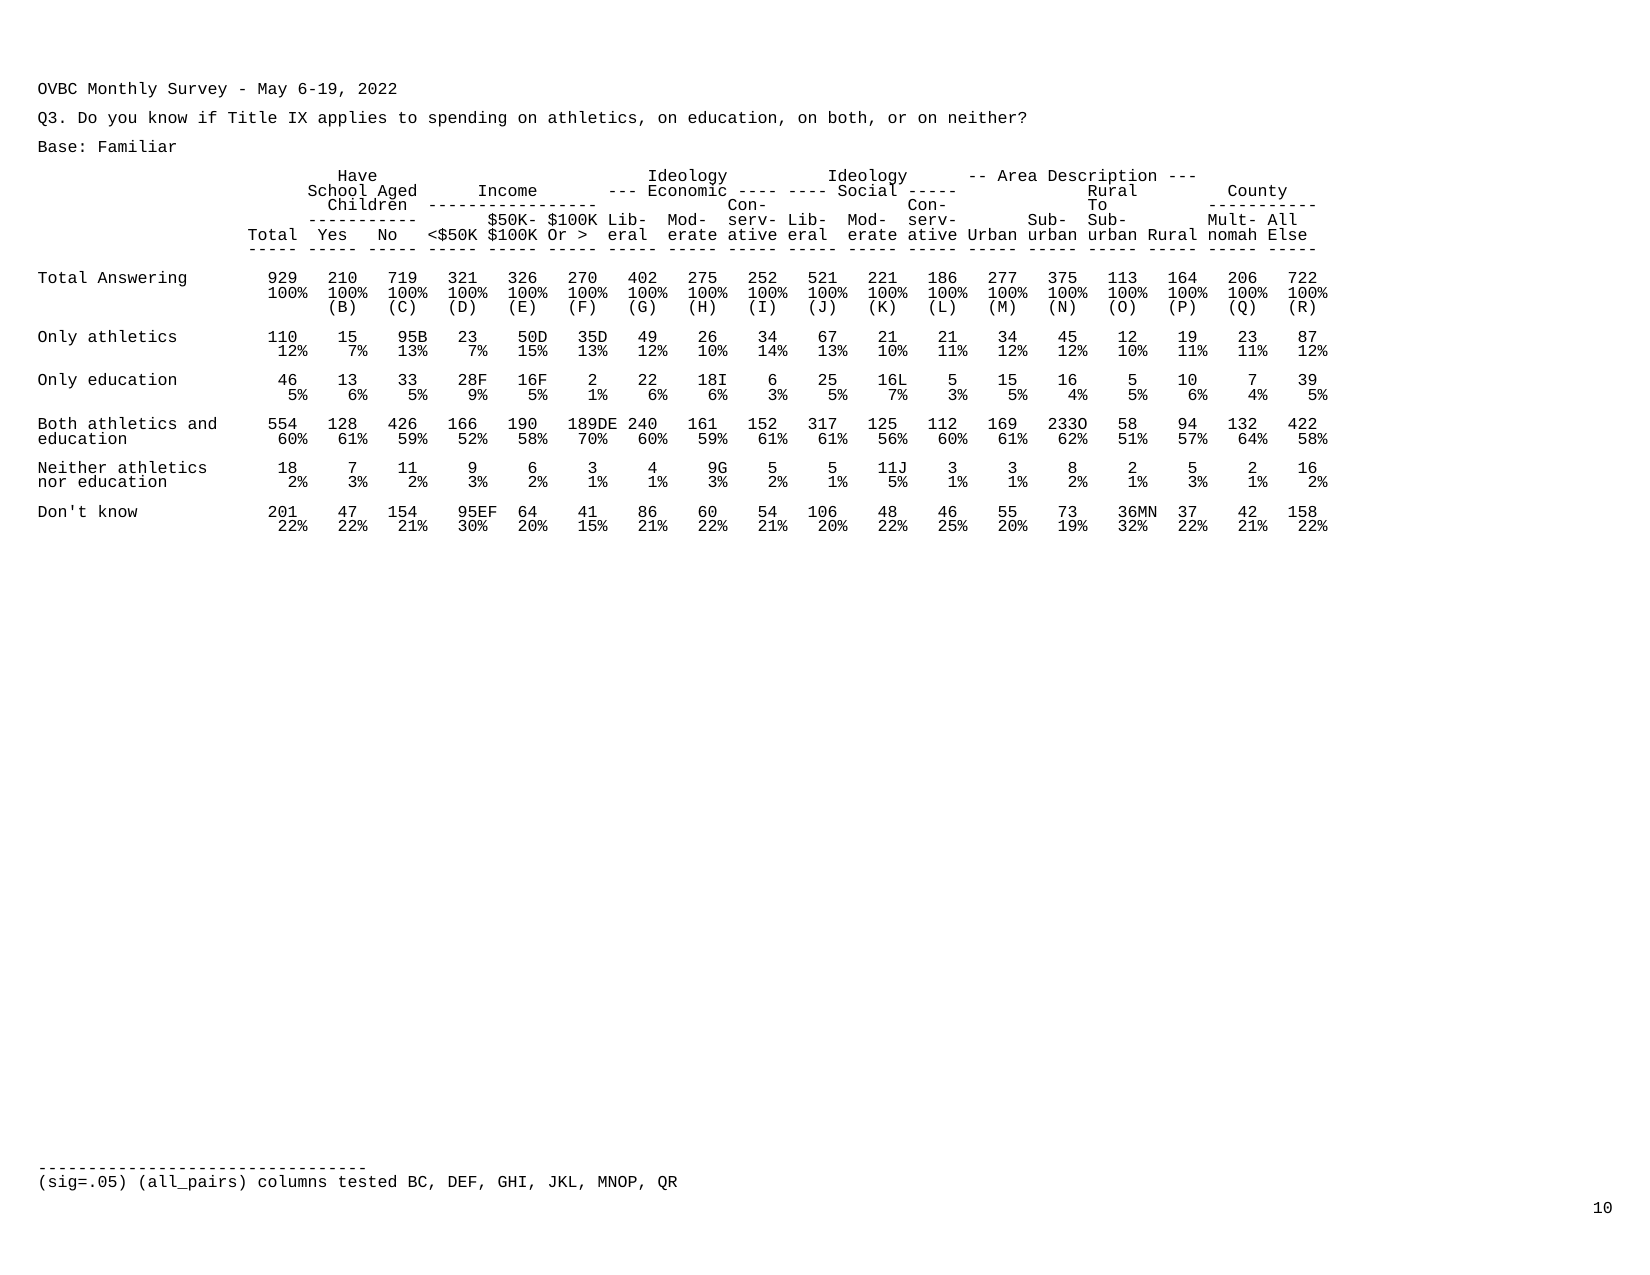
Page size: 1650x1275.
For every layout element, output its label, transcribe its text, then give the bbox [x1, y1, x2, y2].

text Don't know 201 47 154 95EF 64 41 86 60 54 106 48 46 55 73 36MN 37 42 158 [37, 505, 1612, 520]
text (B) (C) (D) (E) (F) (G) (H) (I) (J) (K) (L) (M) (N) (O) (P) (Q) (R) [37, 301, 1612, 316]
text Neither athletics 18 7 11 9 6 3 4 9G 5 5 11J 3 3 8 2 5 2 16 [37, 462, 1612, 476]
text Base: Familiar [37, 141, 1612, 155]
text Both athletics and 554 128 426 166 190 189DE 240 161 152 317 125 112 169 233O 58 94 132 422 [37, 418, 1612, 432]
text OVBC Monthly Survey - May 6-19, 2022 [37, 82, 1612, 97]
text 22% 22% 21% 30% 20% 15% 21% 22% 21% 20% 22% 25% 20% 19% 32% 22% 21% 22% [37, 520, 1612, 534]
text 5% 6% 5% 9% 5% 1% 6% 6% 3% 5% 7% 3% 5% 4% 5% 6% 4% 5% [37, 389, 1612, 403]
text nor education 2% 3% 2% 3% 2% 1% 1% 3% 2% 1% 5% 1% 1% 2% 1% 3% 1% 2% [37, 476, 1612, 491]
text School Aged Income --- Economic ---- ---- Social ----- Rural County [37, 184, 1612, 199]
text Only athletics 110 15 95B 23 50D 35D 49 26 34 67 21 21 34 45 12 19 23 87 [37, 330, 1612, 345]
text Only education 46 13 33 28F 16F 2 22 18I 6 25 16L 5 15 16 5 10 7 39 [37, 374, 1612, 389]
text Children ----------------- Con- Con- To ----------- [37, 199, 1612, 214]
text education 60% 61% 59% 52% 58% 70% 60% 59% 61% 61% 56% 60% 61% 62% 51% 57% 64% 58% [37, 432, 1612, 447]
text (sig=.05) (all_pairs) columns tested BC, DEF, GHI, JKL, MNOP, QR [37, 1176, 1612, 1191]
text ----- ----- ----- ----- ----- ----- ----- ----- ----- ----- ----- ----- ----- ----- ----- ----- ----- ----- [37, 243, 1612, 257]
text 12% 7% 13% 7% 15% 13% 12% 10% 14% 13% 10% 11% 12% 12% 10% 11% 11% 12% [37, 345, 1612, 359]
text ----------- $50K- $100K Lib- Mod- serv- Lib- Mod- serv- Sub- Sub- Mult- All [37, 214, 1612, 228]
text Total Answering 929 210 719 321 326 270 402 275 252 521 221 186 277 375 113 164 206 722 [37, 272, 1612, 287]
text Total Yes No <$50K $100K Or > eral erate ative eral erate ative Urban urban urban Rural nomah Else [37, 228, 1612, 243]
text Have Ideology Ideology -- Area Description --- [37, 170, 1612, 184]
text Q3. Do you know if Title IX applies to spending on athletics, on education, on both, or on neither? [43, 112, 1612, 126]
text --------------------------------- [37, 1162, 1612, 1176]
text 100% 100% 100% 100% 100% 100% 100% 100% 100% 100% 100% 100% 100% 100% 100% 100% 100% 100% [37, 287, 1612, 301]
